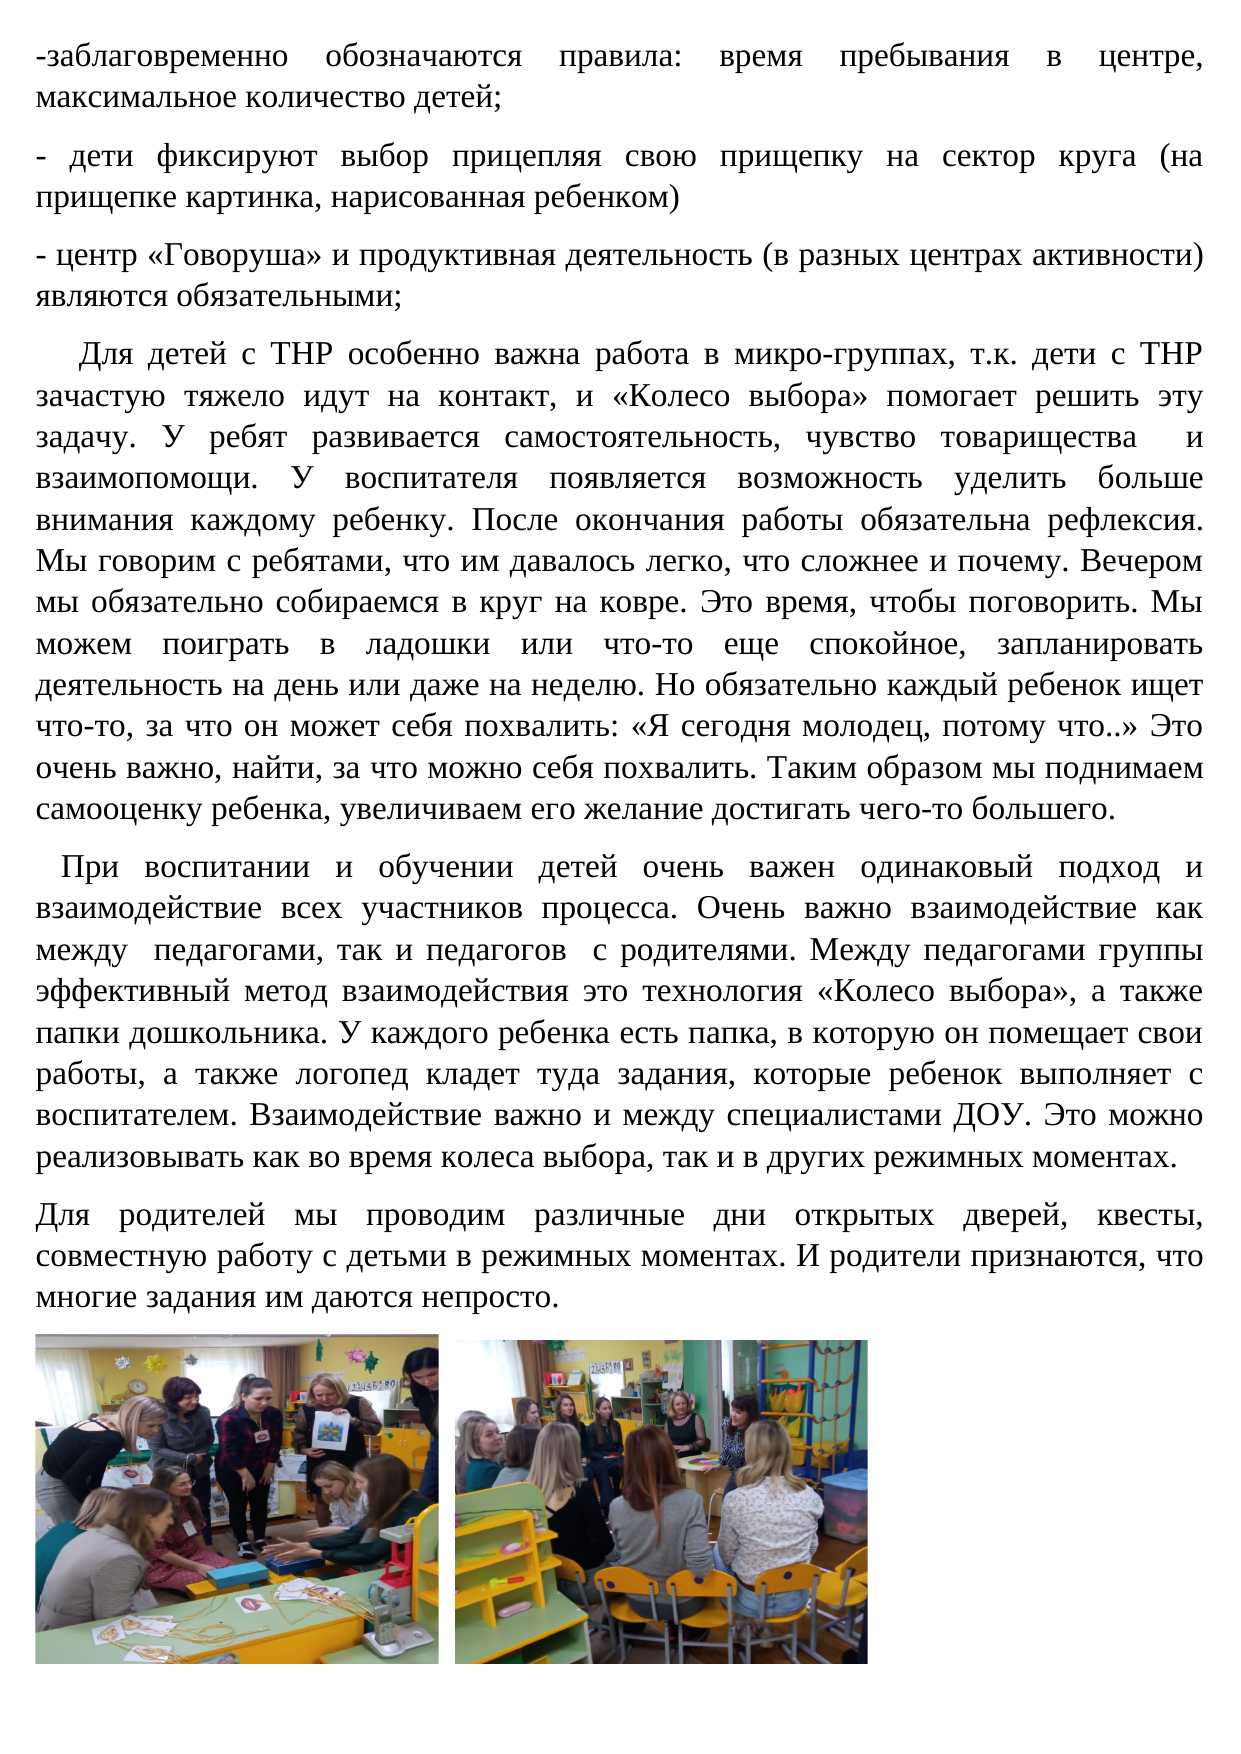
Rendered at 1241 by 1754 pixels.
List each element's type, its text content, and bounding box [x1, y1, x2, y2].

text - центр «Говоруша» и продуктивная деятельность (в разных центрах активности) являются обязательными; [35, 234, 1205, 314]
text - дети фиксируют выбор прицепляя свою прищепку на сектор круга (на прищепке картинка, нарисованная ребенком) [35, 135, 1205, 214]
text При воспитании и обучении детей очень важен одинаковый подход и взаимодействие всех участников процесса. Очень важно взаимодействие как между педагогами, так и педагогов с родителями. Между педагогами группы эффективный метод взаимодействия это технология «Колесо выбора», а также папки дошкольника. У каждого ребенка есть папка, в которую он помещает свои работы, а также логопед кладет туда задания, которые ребенок выполняет с воспитателем. Взаимодействие важно и между специалистами ДОУ. Это можно реализовывать как во время колеса выбора, так и в других режимных моментах. [35, 846, 1205, 1174]
text Для родителей мы проводим различные дни открытых дверей, квесты, совместную работу с детьми в режимных моментах. И родители признаются, что многие задания им даются непросто. [35, 1194, 1205, 1315]
picture [455, 1340, 868, 1664]
text -заблаговременно обозначаются правила: время пребывания в центре, максимальное количество детей; [35, 35, 1205, 115]
picture [35, 1334, 439, 1664]
text Для детей с ТНР особенно важна работа в микро-группах, т.к. дети с ТНР зачастую тяжело идут на контакт, и «Колесо выбора» помогает решить эту задачу. У ребят развивается самостоятельность, чувство товарищества и взаимопомощи. У воспитателя появляется возможность уделить больше внимания каждому ребенку. После окончания работы обязательна рефлексия. Мы говорим с ребятами, что им давалось легко, что сложнее и почему. Вечером мы обязательно собираемся в круг на ковре. Это время, чтобы поговорить. Мы можем поиграть в ладошки или что-то еще спокойное, запланировать деятельность на день или даже на неделю. Но обязательно каждый ребенок ищет что-то, за что он может себя похвалить: «Я сегодня молодец, потому что..» Это очень важно, найти, за что можно себя похвалить. Таким образом мы поднимаем самооценку ребенка, увеличиваем его желание достигать чего-то большего. [35, 333, 1205, 827]
